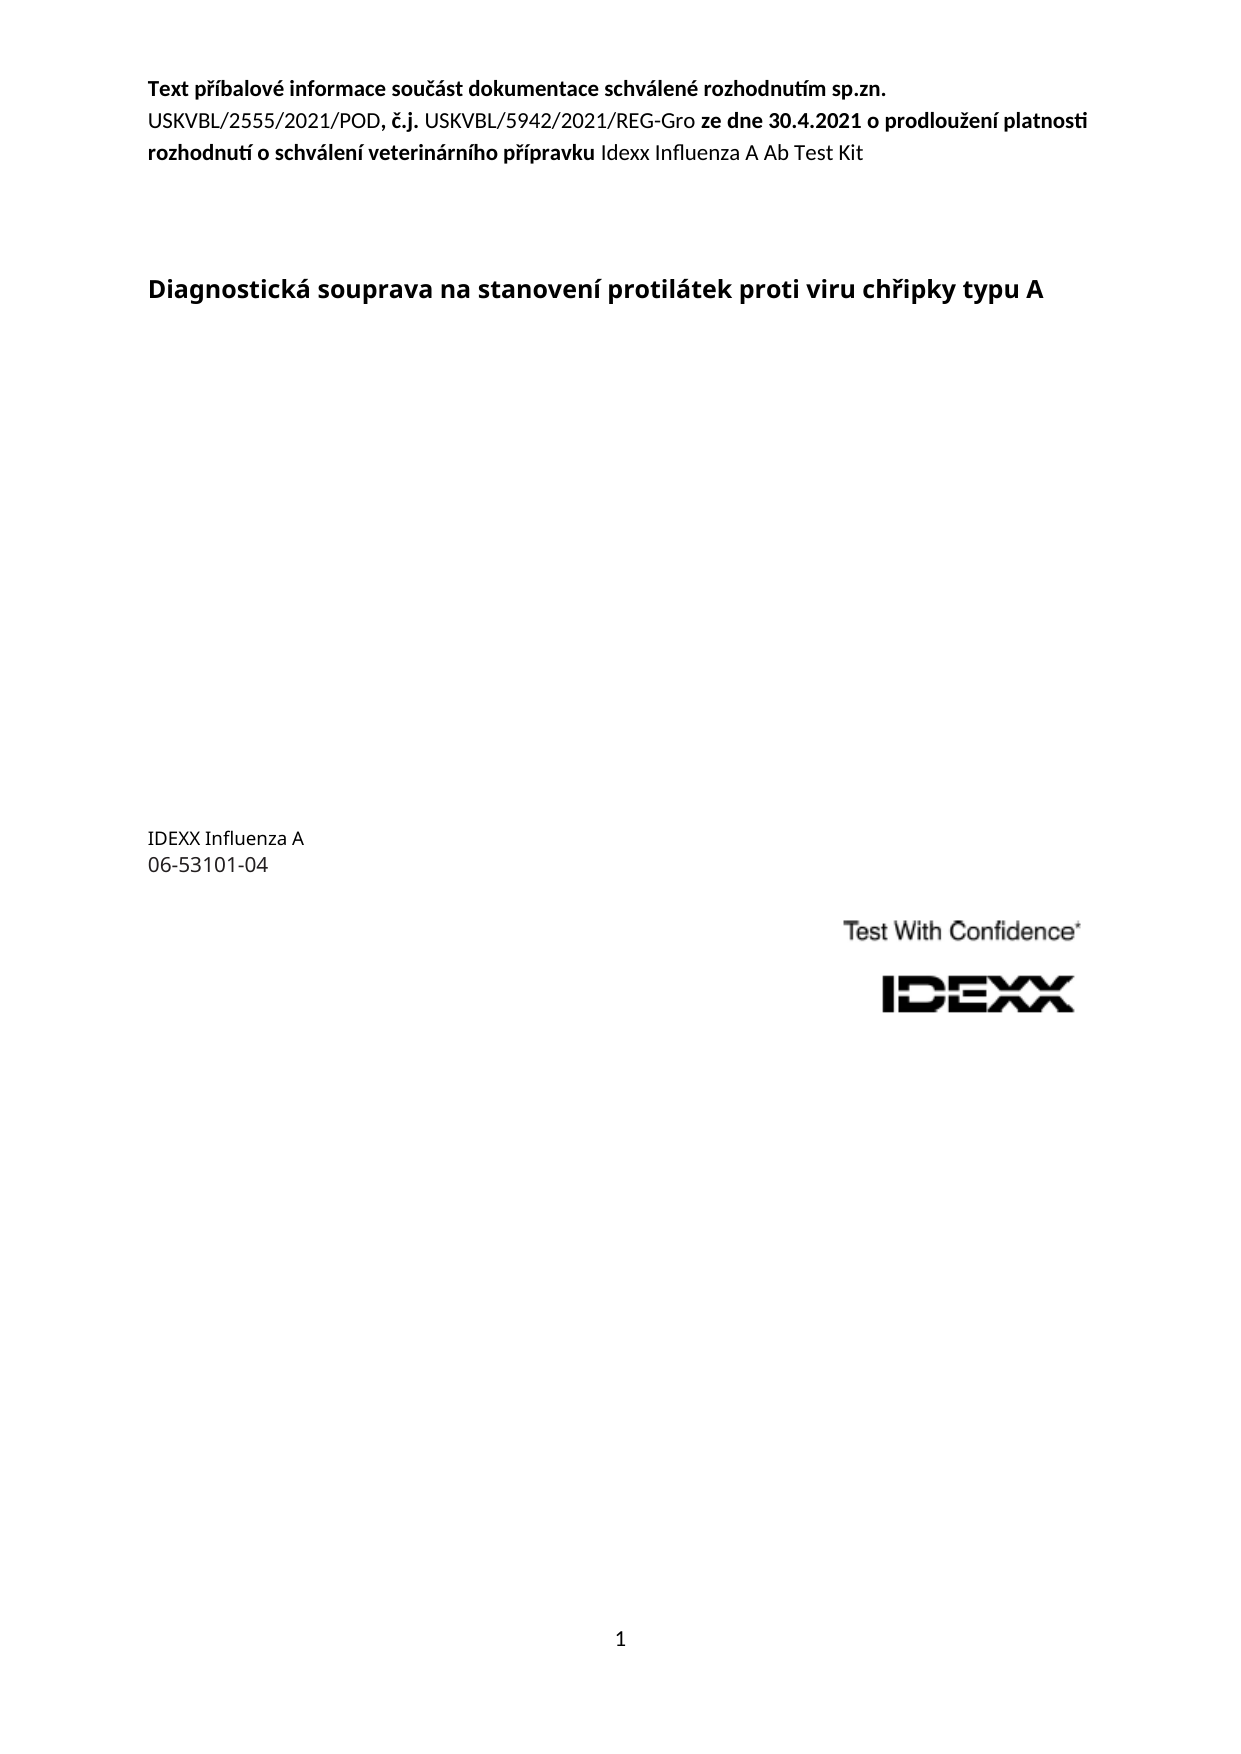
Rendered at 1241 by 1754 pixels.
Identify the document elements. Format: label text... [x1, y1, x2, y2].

text Diagnostická souprava na stanovení protilátek proti viru chřipky typu A [148, 272, 1093, 306]
text IDEXX Influenza A [148, 825, 1093, 851]
text 06-53101-04 [148, 851, 1093, 879]
